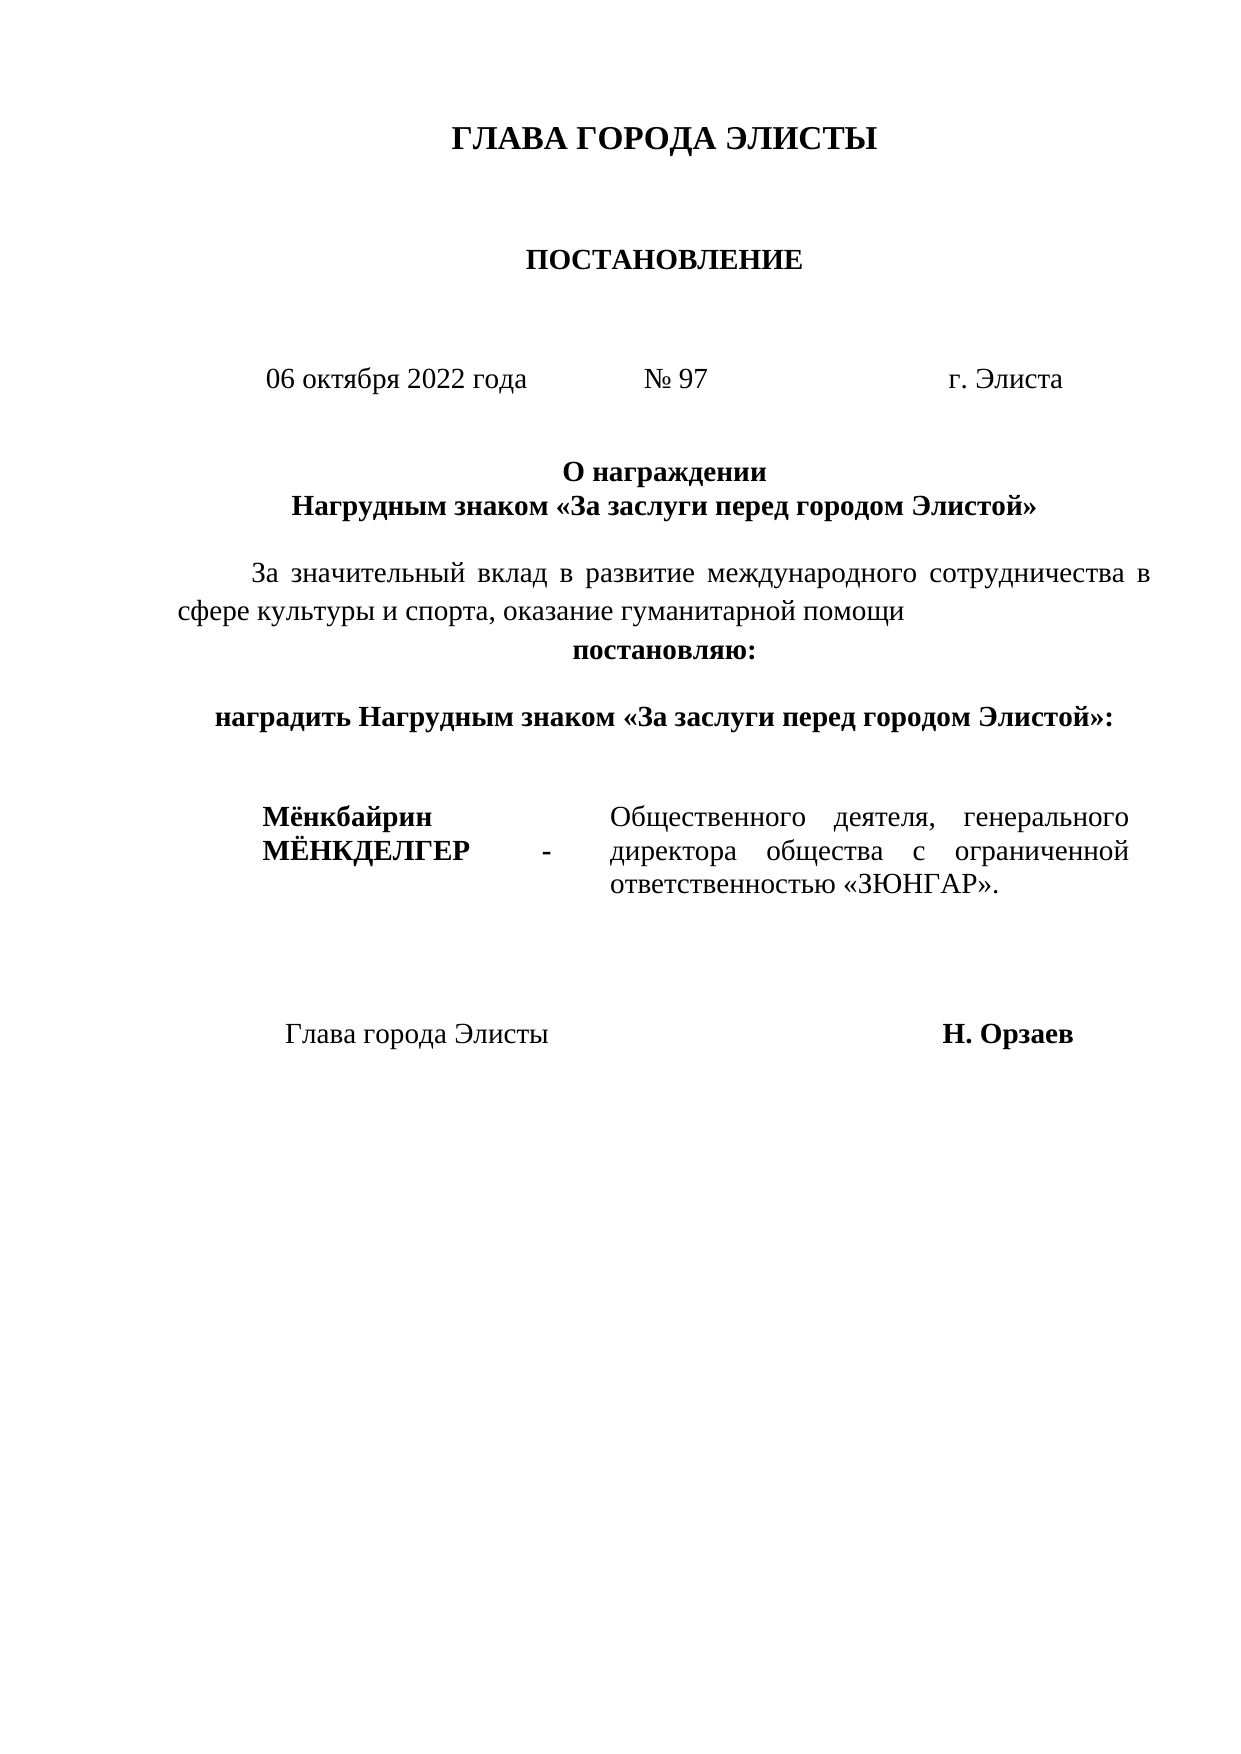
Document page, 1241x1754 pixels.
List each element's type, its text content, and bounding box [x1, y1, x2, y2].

table_header - [494, 800, 599, 900]
text За значительный вклад в развитие международного сотрудничества в сфере культуры и спорта, оказание гуманитарной помощи [177, 555, 1152, 627]
table_header Общественного деятеля, генерального директора общества с ограниченной ответственностью «ЗЮНГАР». [599, 800, 1141, 900]
text ГЛАВА ГОРОДА ЭЛИСТЫ [177, 118, 1152, 156]
text постановляю: [177, 632, 1152, 665]
text О награждении [177, 454, 1152, 488]
text Нагрудным знаком «За заслуги перед городом Элистой» [177, 488, 1152, 521]
text наградить Нагрудным знаком «За заслуги перед городом Элистой»: [177, 699, 1152, 732]
text Глава города Элисты Н. Орзаев [177, 1016, 1152, 1049]
text 06 октября 2022 года № 97 г. Элиста [177, 361, 1152, 395]
table_header Мёнкбайрин МЁНКДЕЛГЕР [251, 800, 494, 900]
text ПОСТАНОВЛЕНИЕ [177, 242, 1152, 276]
